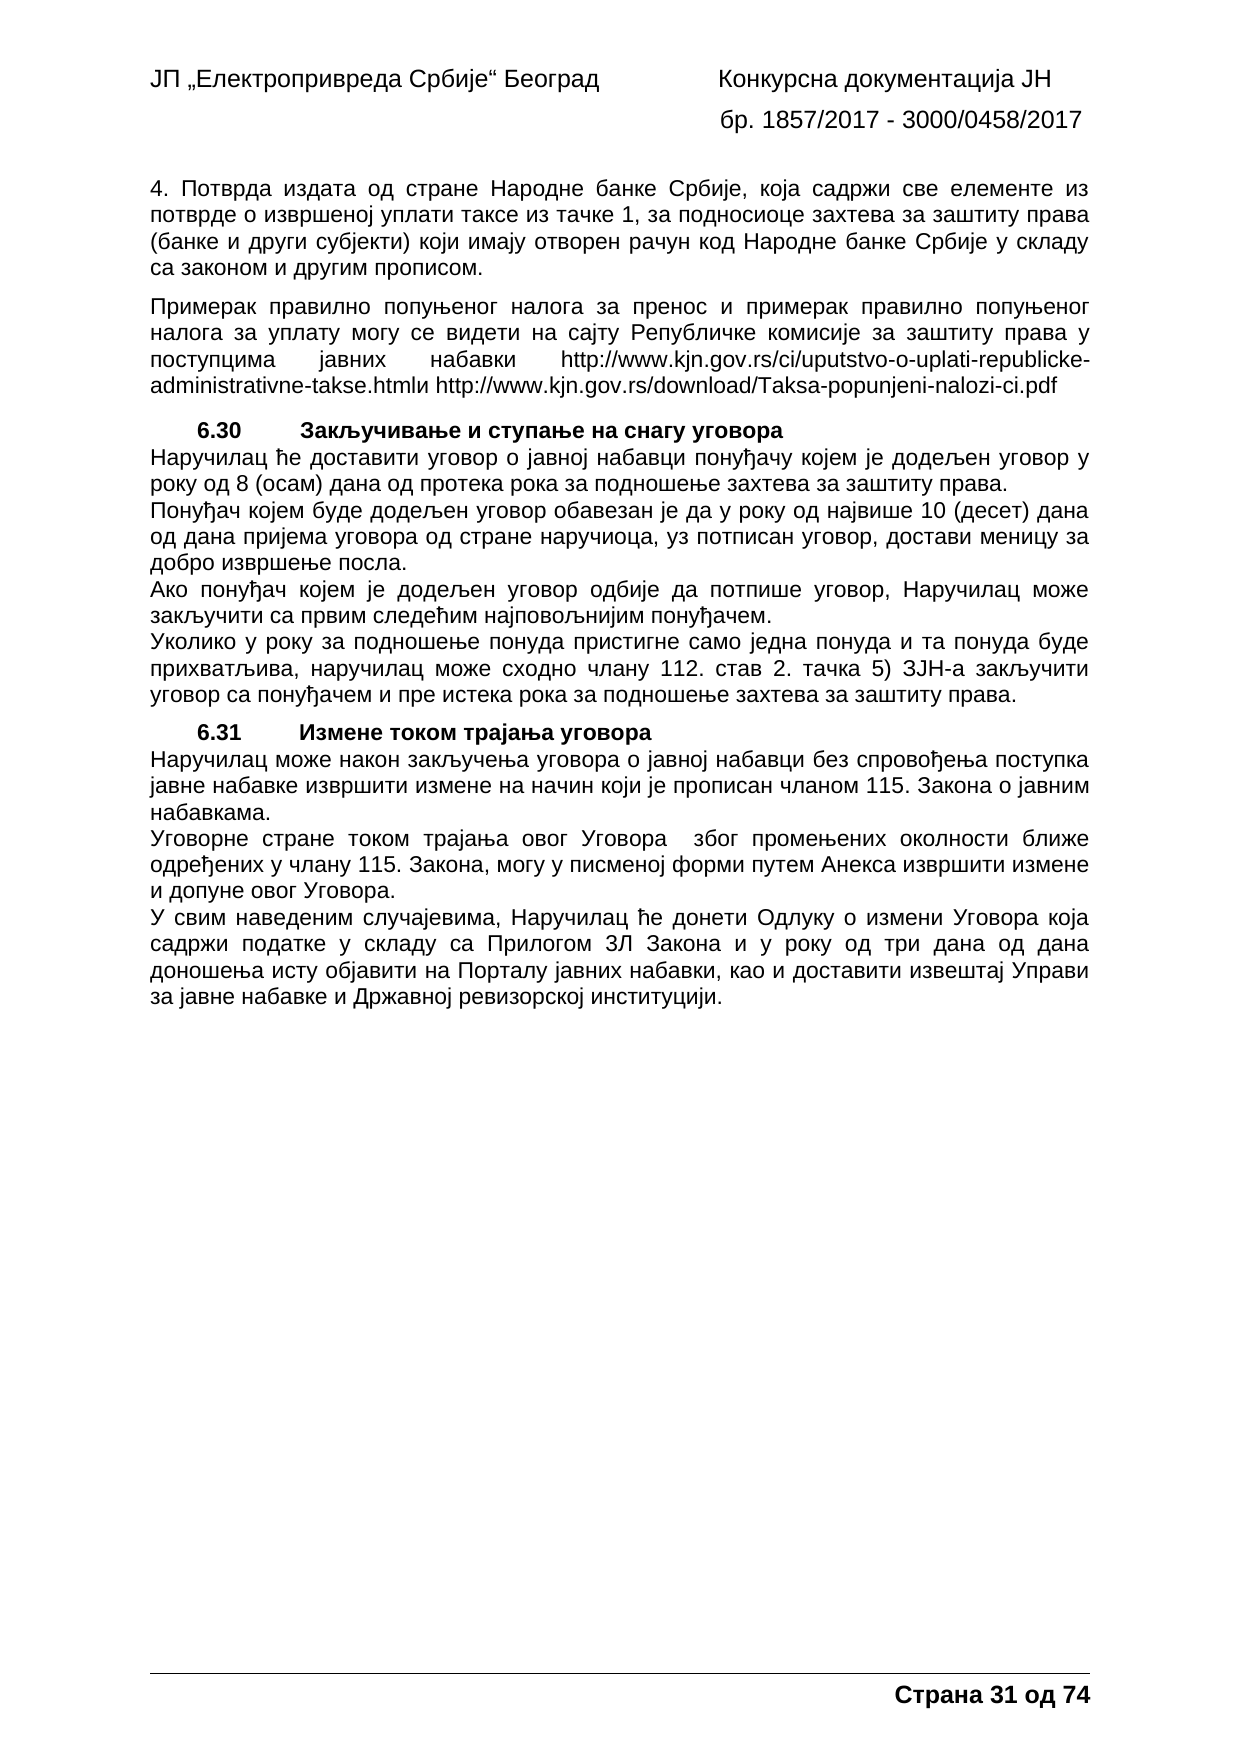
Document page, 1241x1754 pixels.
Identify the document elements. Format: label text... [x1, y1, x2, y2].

text Понуђач којем буде додељен уговор обавезан је да у року од највише 10 (десет) дана од дана пријема уговора од стране наручиоца, уз потписан уговор, достави меницу за добро извршење посла. [150, 497, 1090, 576]
list Закључивање и ступање на снагу уговора [197, 417, 1090, 444]
text Наручилац може након закључења уговора о јавној набавци без спровођења поступка јавне набавке извршити измене на начин који је прописан чланом 115. Закона о јавним набавкама. [150, 746, 1090, 825]
text Примерак правилно попуњеног налога за пренос и примерак правилно попуњеног налога за уплату могу се видети на сајту Републичке комисије за заштиту права у поступцима јавних набавки http://www.kjn.gov.rs/ci/uputstvo-o-uplati-republicke-administrativne-takse.htmlи http://www.kjn.gov.rs/download/Taksa-popunjeni-nalozi-ci.pdf [150, 293, 1090, 398]
text Уколико у року за подношење понуда пристигне само једна понуда и та понуда буде прихватљива, наручилац може сходно члану 112. став 2. тачка 5) ЗЈН-а закључити уговор са понуђачем и пре истека рока за подношење захтева за заштиту права. [150, 628, 1090, 707]
text У свим наведеним случајевима, Наручилац ће донети Одлуку о измени Уговора која садржи податке у складу са Прилогом 3Л Закона и у року од три дана од дана доношења исту објавити на Порталу јавних набавки, као и доставити извештај Управи за јавне набавке и Државној ревизорској институцији. [150, 904, 1090, 1009]
text Ако понуђач којем је додељен уговор одбије да потпише уговор, Наручилац може закључити са првим следећим најповољнијим понуђачем. [150, 576, 1090, 628]
text Наручилац ће доставити уговор о јавној набавци понуђачу којем је додељен уговор у року од 8 (осам) дана од протека рока за подношење захтева за заштиту права. [150, 444, 1090, 497]
text Уговорне стране током трајања овог Уговора због промењених околности ближе одређених у члану 115. Закона, могу у писменој форми путем Анекса извршити измене и допуне овог Уговора. [150, 825, 1090, 904]
text 4. Потврда издата од стране Народне банке Србије, која садржи све елементе из потврде о извршеној уплати таксе из тачке 1, за подносиоце захтева за заштиту права (банке и други субјекти) који имају отворен рачун код Народне банке Србије у складу са законом и другим прописом. [150, 175, 1090, 280]
text 6.31 Измене током трајања уговора [197, 719, 1090, 746]
